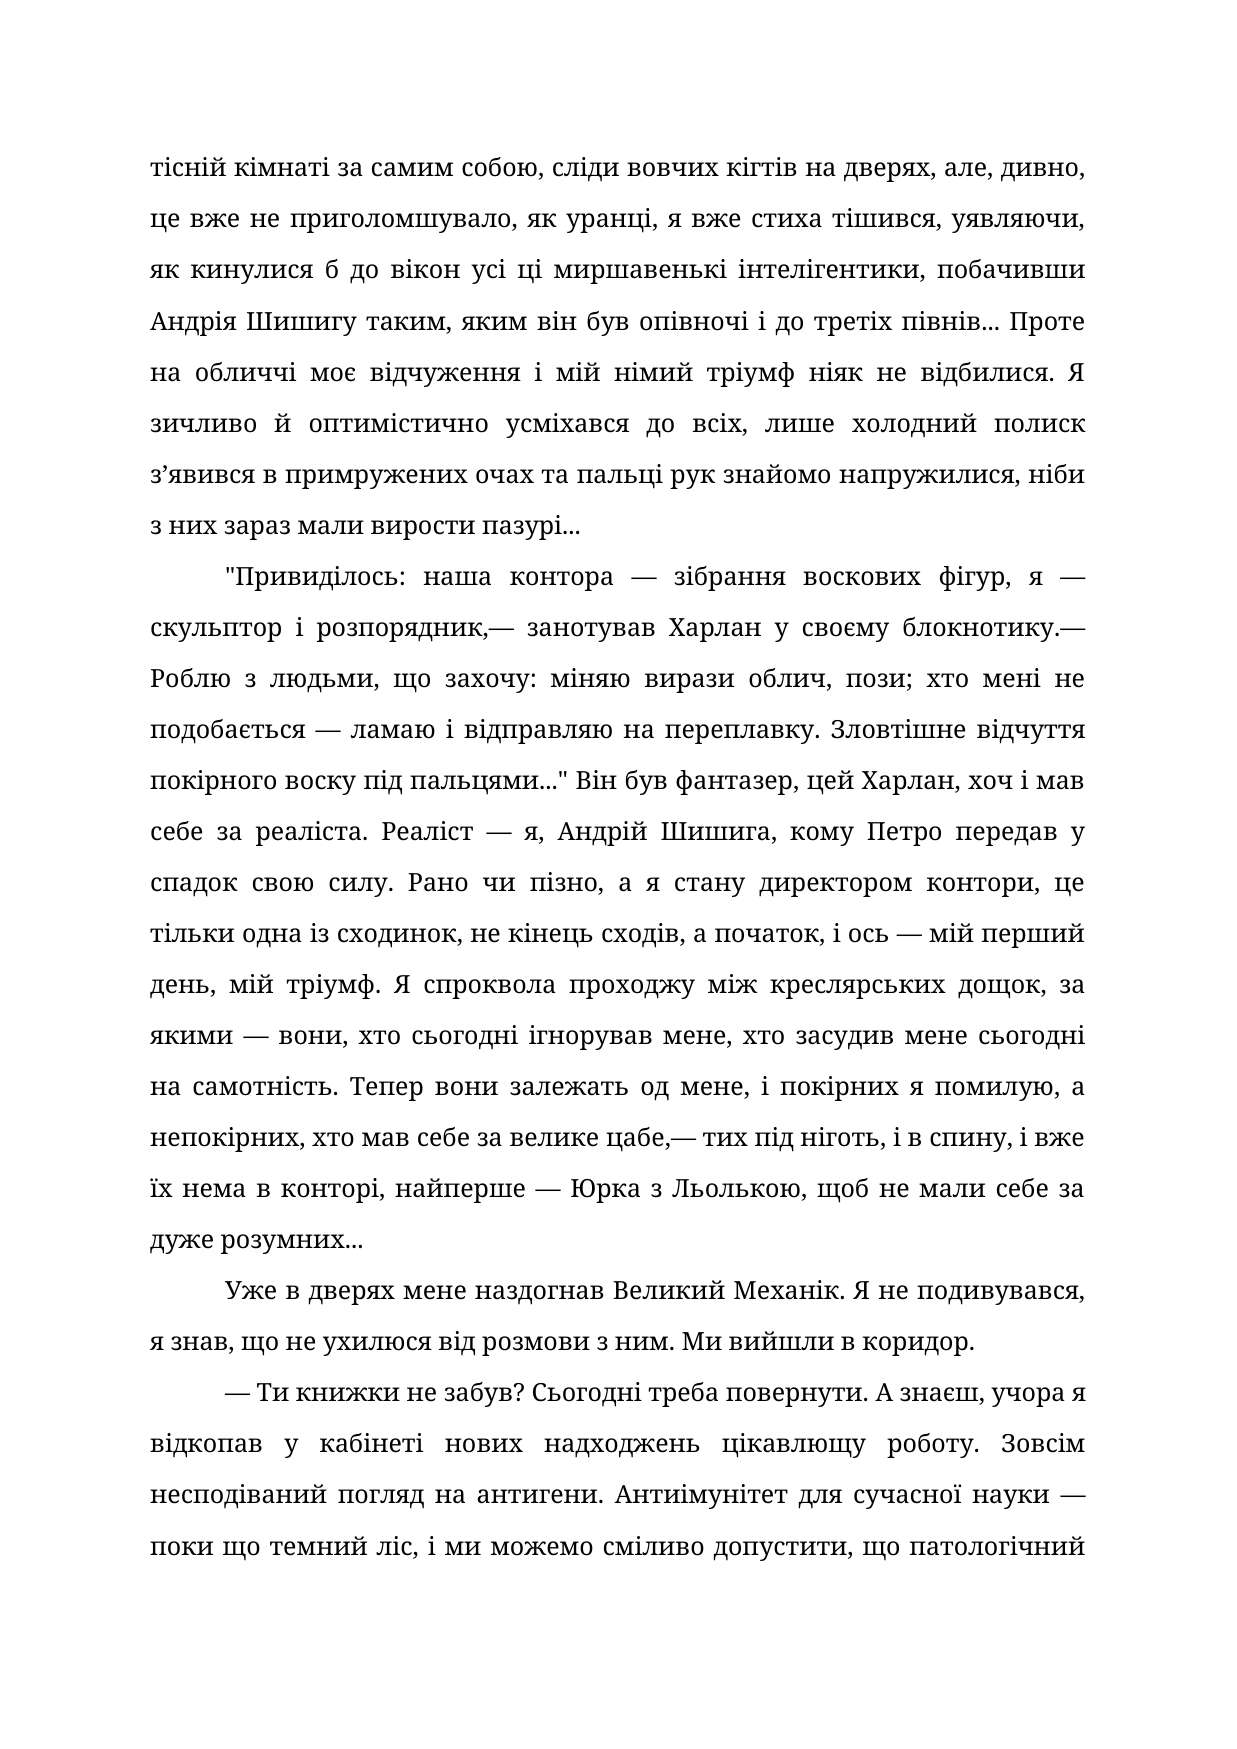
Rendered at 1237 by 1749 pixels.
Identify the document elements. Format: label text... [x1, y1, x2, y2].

text Уже в дверях мене наздогнав Великий Механік. Я не подивувався, я знав, що не ухилюся від розмови з ним. Ми вийшли в коридор. [150, 1273, 1086, 1358]
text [150, 150, 1086, 541]
text "Привиділось: наша контора — зібрання воскових фігур, я — скульптор і розпорядник,— занотував Харлан у своєму блокнотику.— Роблю з людьми, що захочу: міняю вирази облич, пози; хто мені не подобається — ламаю і відправляю на переплавку. Зловтішне відчуття покірного воску під пальцями..." Він був фантазер, цей Харлан, хоч і мав себе за реаліста. Реаліст — я, Андрій Шишига, кому Петро передав у спадок свою силу. Рано чи пізно, а я стану директором контори, це тільки одна із сходинок, не кінець сходів, а початок, і ось — мій перший день, мій тріумф. Я спроквола проходжу між креслярських дощок, за якими — вони, хто сьогодні ігнорував мене, хто засудив мене сьогодні на самотність. Тепер вони залежать од мене, і покірних я помилую, а непокірних, хто мав себе за велике цабе,— тих під ніготь, і в спину, і вже їх нема в конторі, найперше — Юрка з Льолькою, щоб не мали себе за дуже розумних... [150, 558, 1086, 1256]
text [150, 1375, 1086, 1562]
